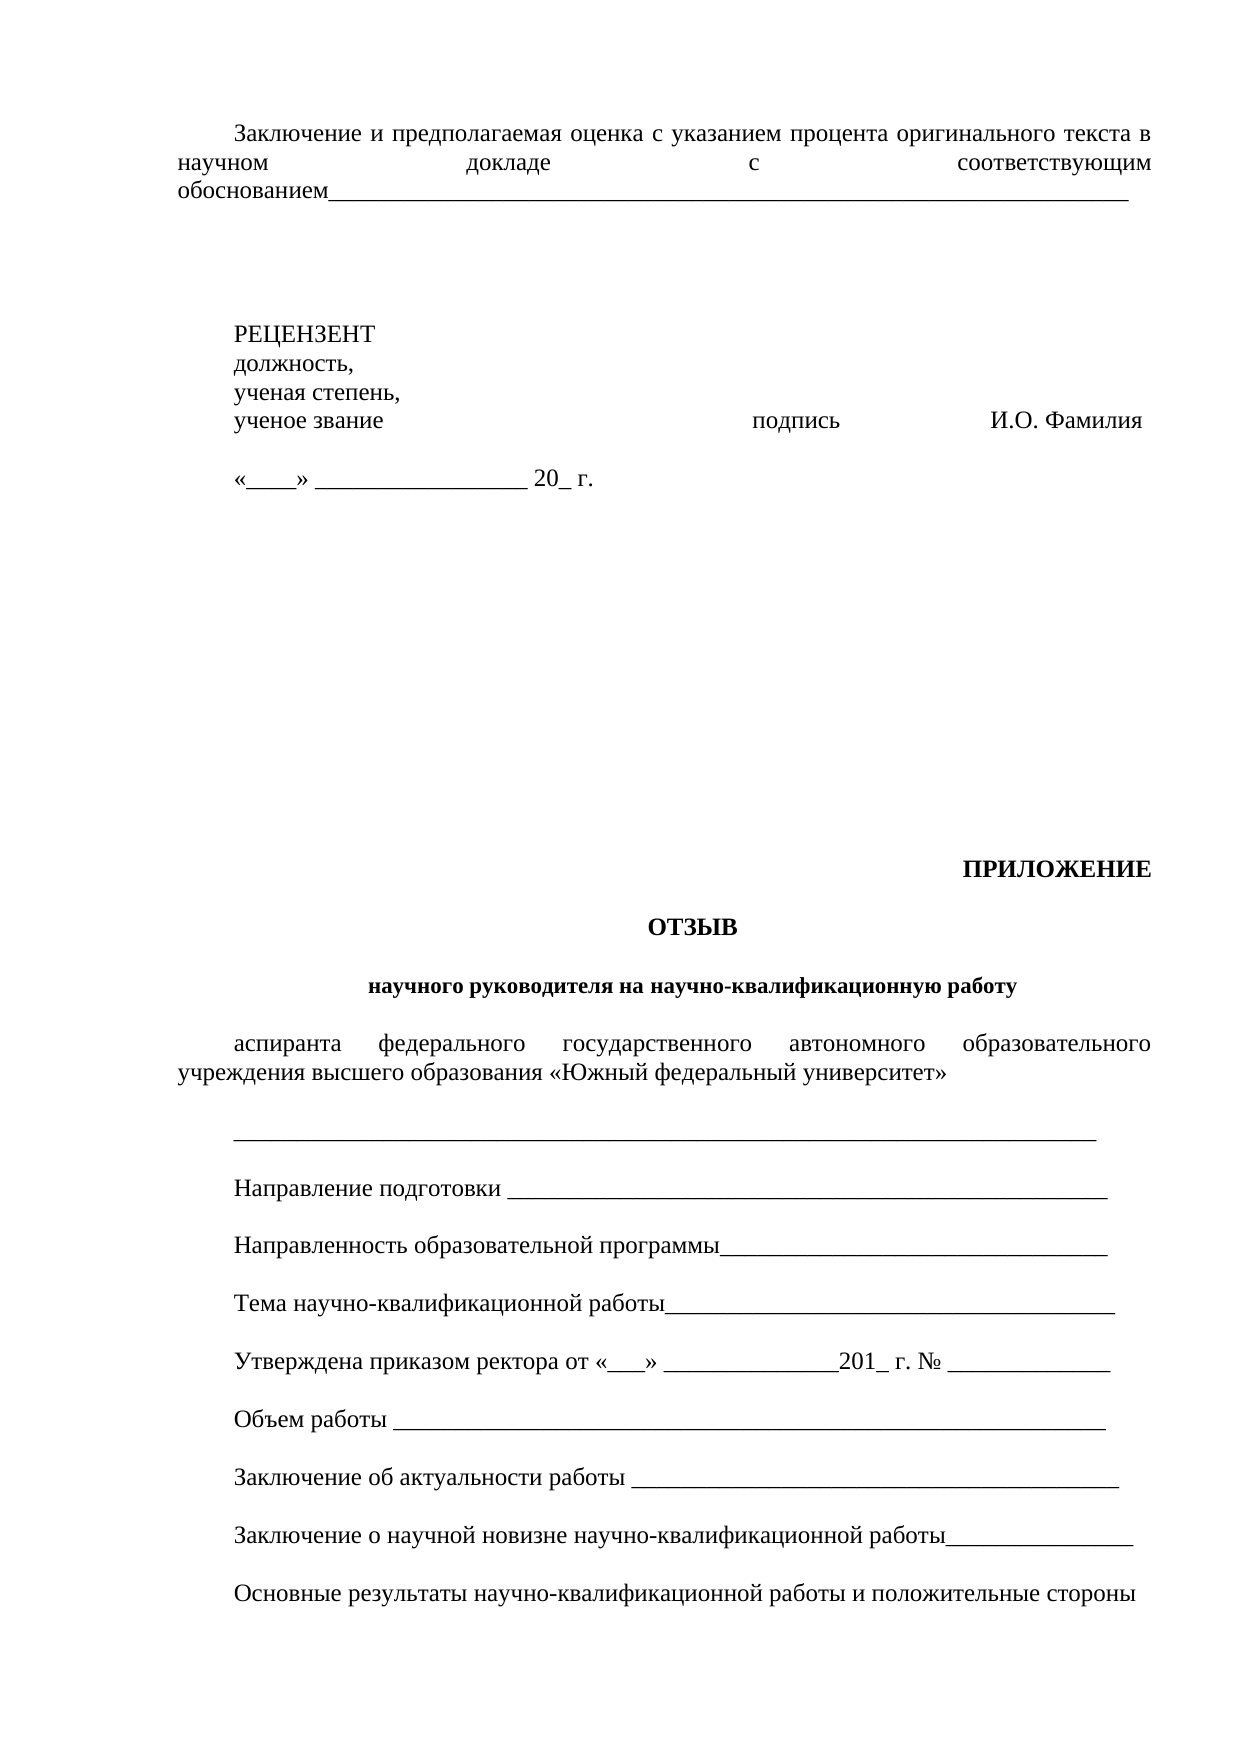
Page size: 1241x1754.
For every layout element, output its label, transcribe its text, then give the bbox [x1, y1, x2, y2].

text Объем работы _________________________________________________________ [177, 1404, 1152, 1433]
text Утверждена приказом ректора от «___» ______________201_ г. № _____________ [177, 1346, 1152, 1375]
text научного руководителя на научно-квалификационную работу [177, 970, 1152, 999]
text Направление подготовки ________________________________________________ [177, 1173, 1152, 1201]
text должность, [177, 348, 1152, 377]
text Заключение о научной новизне научно-квалификационной работы_______________ [177, 1520, 1152, 1549]
text РЕЦЕНЗЕНТ [177, 319, 1152, 348]
text _____________________________________________________________________ [177, 1115, 1152, 1143]
text «____» _________________ 20_ г. [177, 463, 1152, 492]
text аспиранта федерального государственного автономного образовательного учреждения высшего образования «Южный федеральный университет» [177, 1028, 1152, 1086]
text ПРИЛОЖЕНИЕ [177, 854, 1152, 883]
text Направленность образовательной программы_______________________________ [177, 1231, 1152, 1259]
text Заключение об актуальности работы _______________________________________ [177, 1462, 1152, 1491]
text Тема научно-квалификационной работы____________________________________ [177, 1288, 1152, 1317]
text ОТЗЫВ [177, 912, 1152, 941]
text ученая степень, [177, 377, 1152, 406]
text Основные результаты научно-квалификационной работы и положительные стороны [177, 1578, 1152, 1607]
text Заключение и предполагаемая оценка с указанием процента оригинального текста в научном докладе с соответствующим обоснованием________________________________________________________________ [177, 118, 1152, 204]
text ученое звание подпись И.О. Фамилия [177, 406, 1152, 434]
